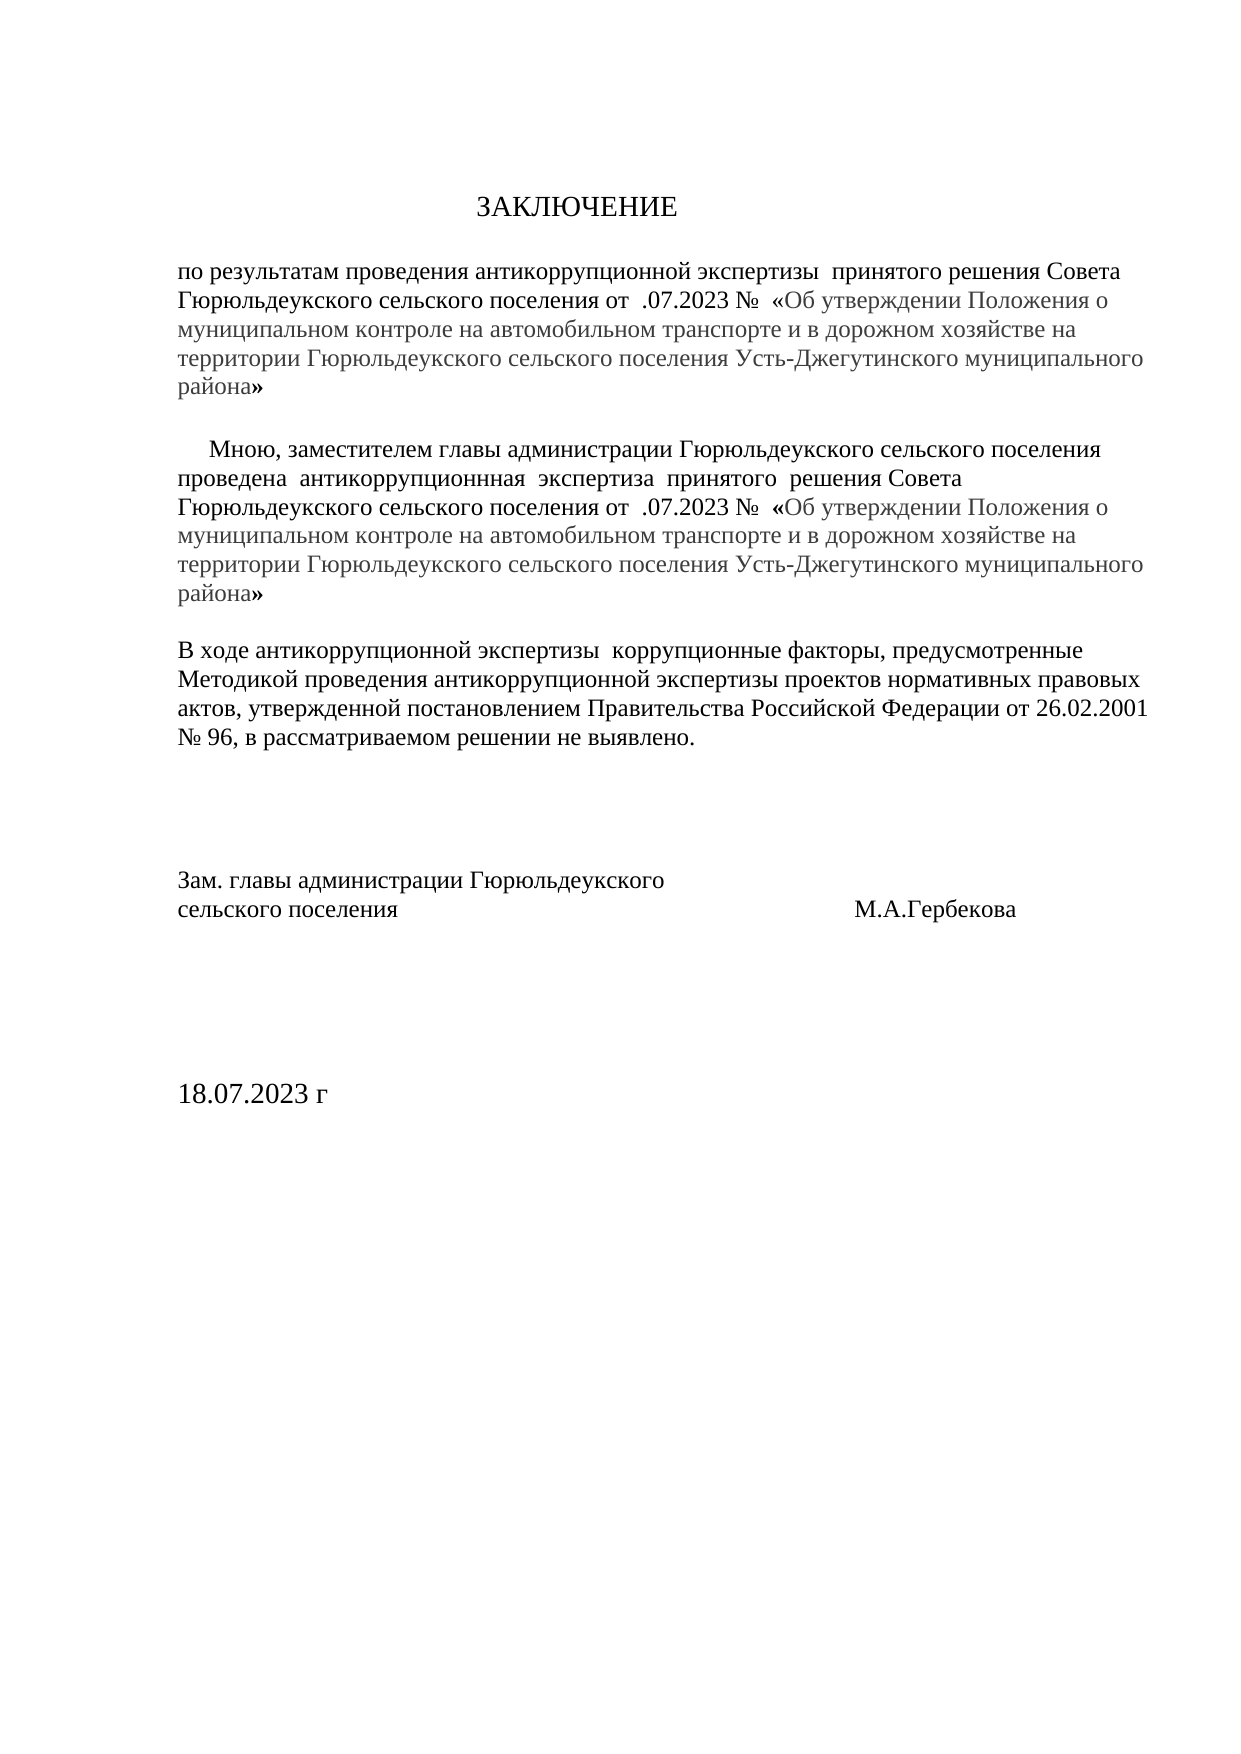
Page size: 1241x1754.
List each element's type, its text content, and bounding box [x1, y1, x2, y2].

text ЗАКЛЮЧЕНИЕ [177, 189, 1152, 223]
text сельского поселения М.А.Гербекова [177, 894, 1152, 923]
text по результатам проведения антикоррупционной экспертизы принятого решения Совета Гюрюльдеукского сельского поселения от .07.2023 № «Об утверждении Положения о муниципальном контроле на автомобильном транспорте и в дорожном хозяйстве на территории Гюрюльдеукского сельского поселения Усть-Джегутинского муниципального района» [177, 256, 1152, 400]
text В ходе антикоррупционной экспертизы коррупционные факторы, предусмотренные Методикой проведения антикоррупционной экспертизы проектов нормативных правовых актов, утвержденной постановлением Правительства Российской Федерации от 26.02.2001 № 96, в рассматриваемом решении не выявлено. [177, 635, 1152, 750]
text Зам. главы администрации Гюрюльдеукского [177, 865, 1152, 894]
text Мною, заместителем главы администрации Гюрюльдеукского сельского поселения проведена антикоррупционнная экспертиза принятого решения Совета Гюрюльдеукского сельского поселения от .07.2023 № «Об утверждении Положения о муниципальном контроле на автомобильном транспорте и в дорожном хозяйстве на территории Гюрюльдеукского сельского поселения Усть-Джегутинского муниципального района» [177, 434, 1152, 607]
text 18.07.2023 г [177, 1076, 1152, 1110]
